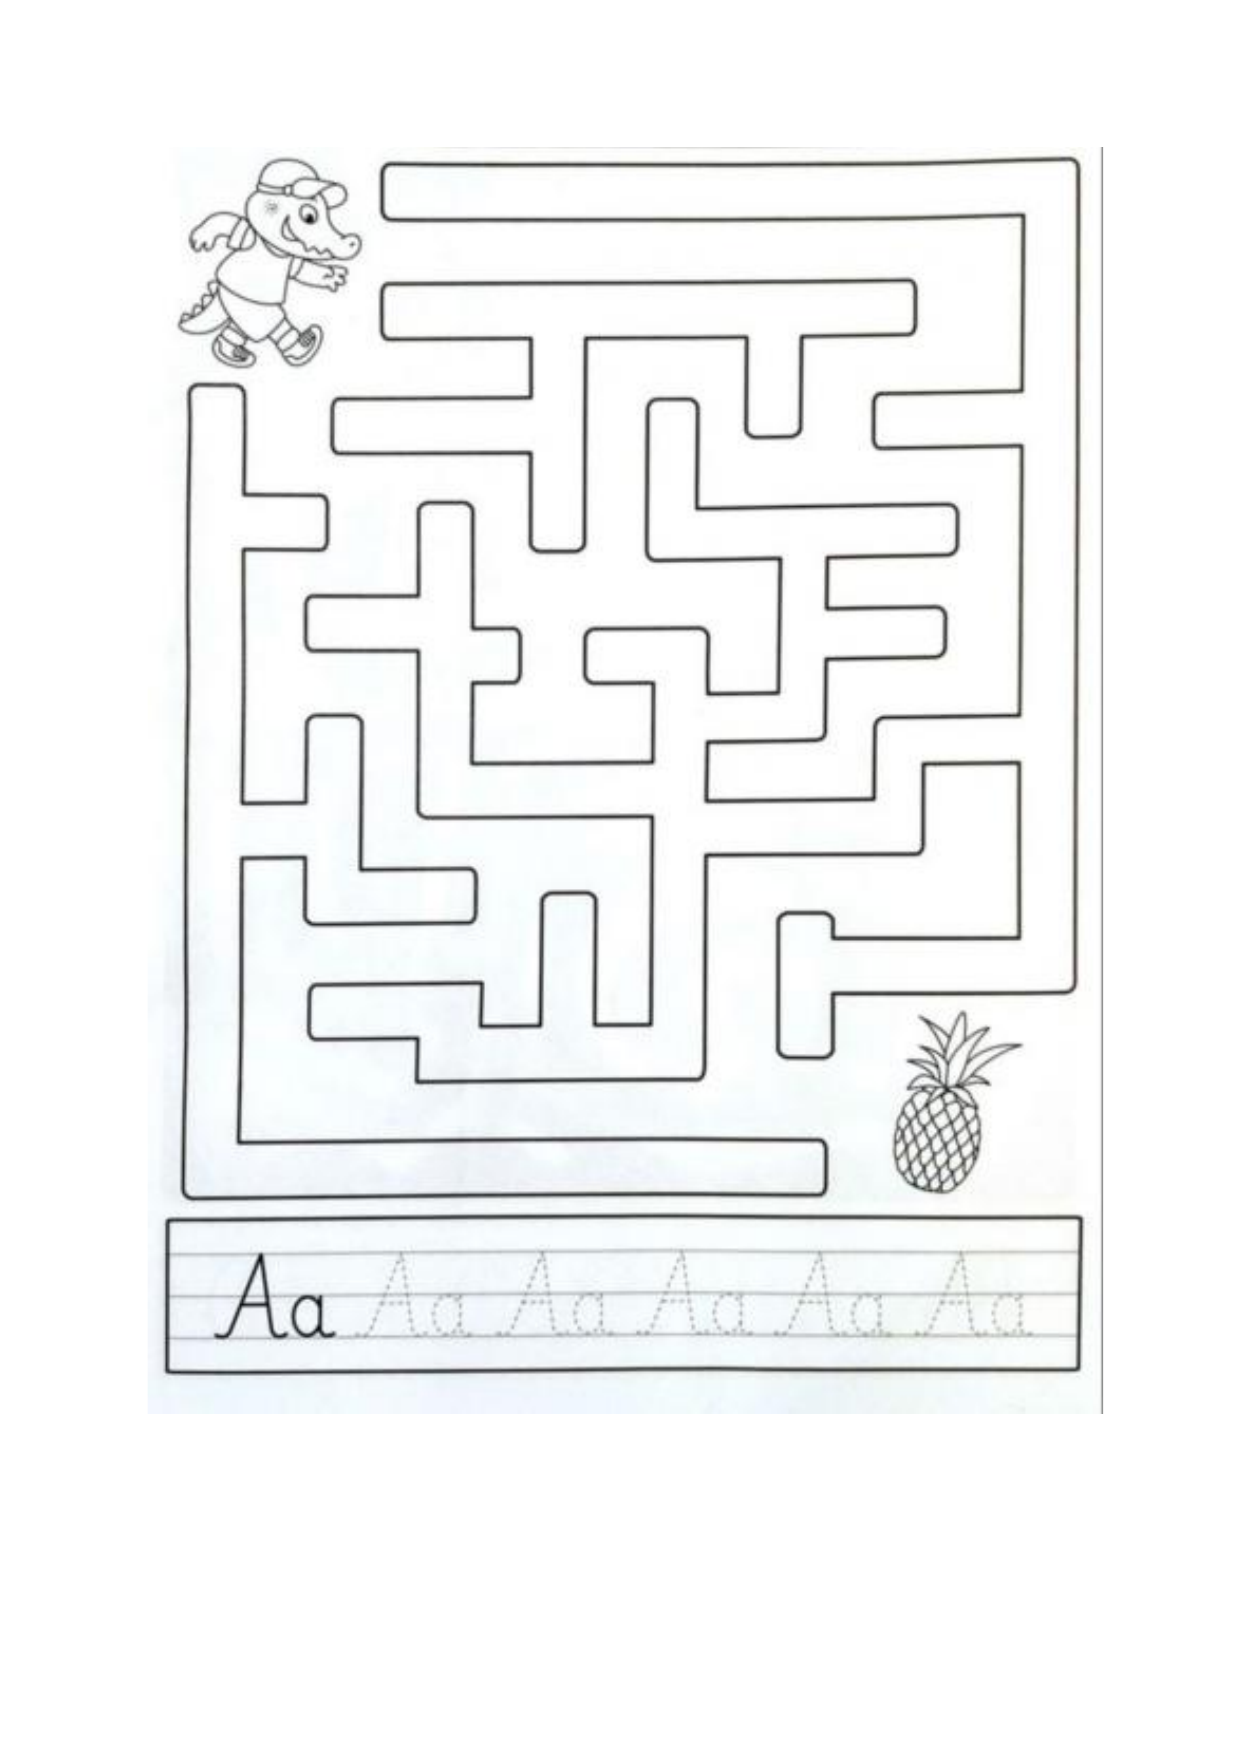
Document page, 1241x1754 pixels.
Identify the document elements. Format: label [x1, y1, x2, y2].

picture [147, 147, 1104, 1414]
